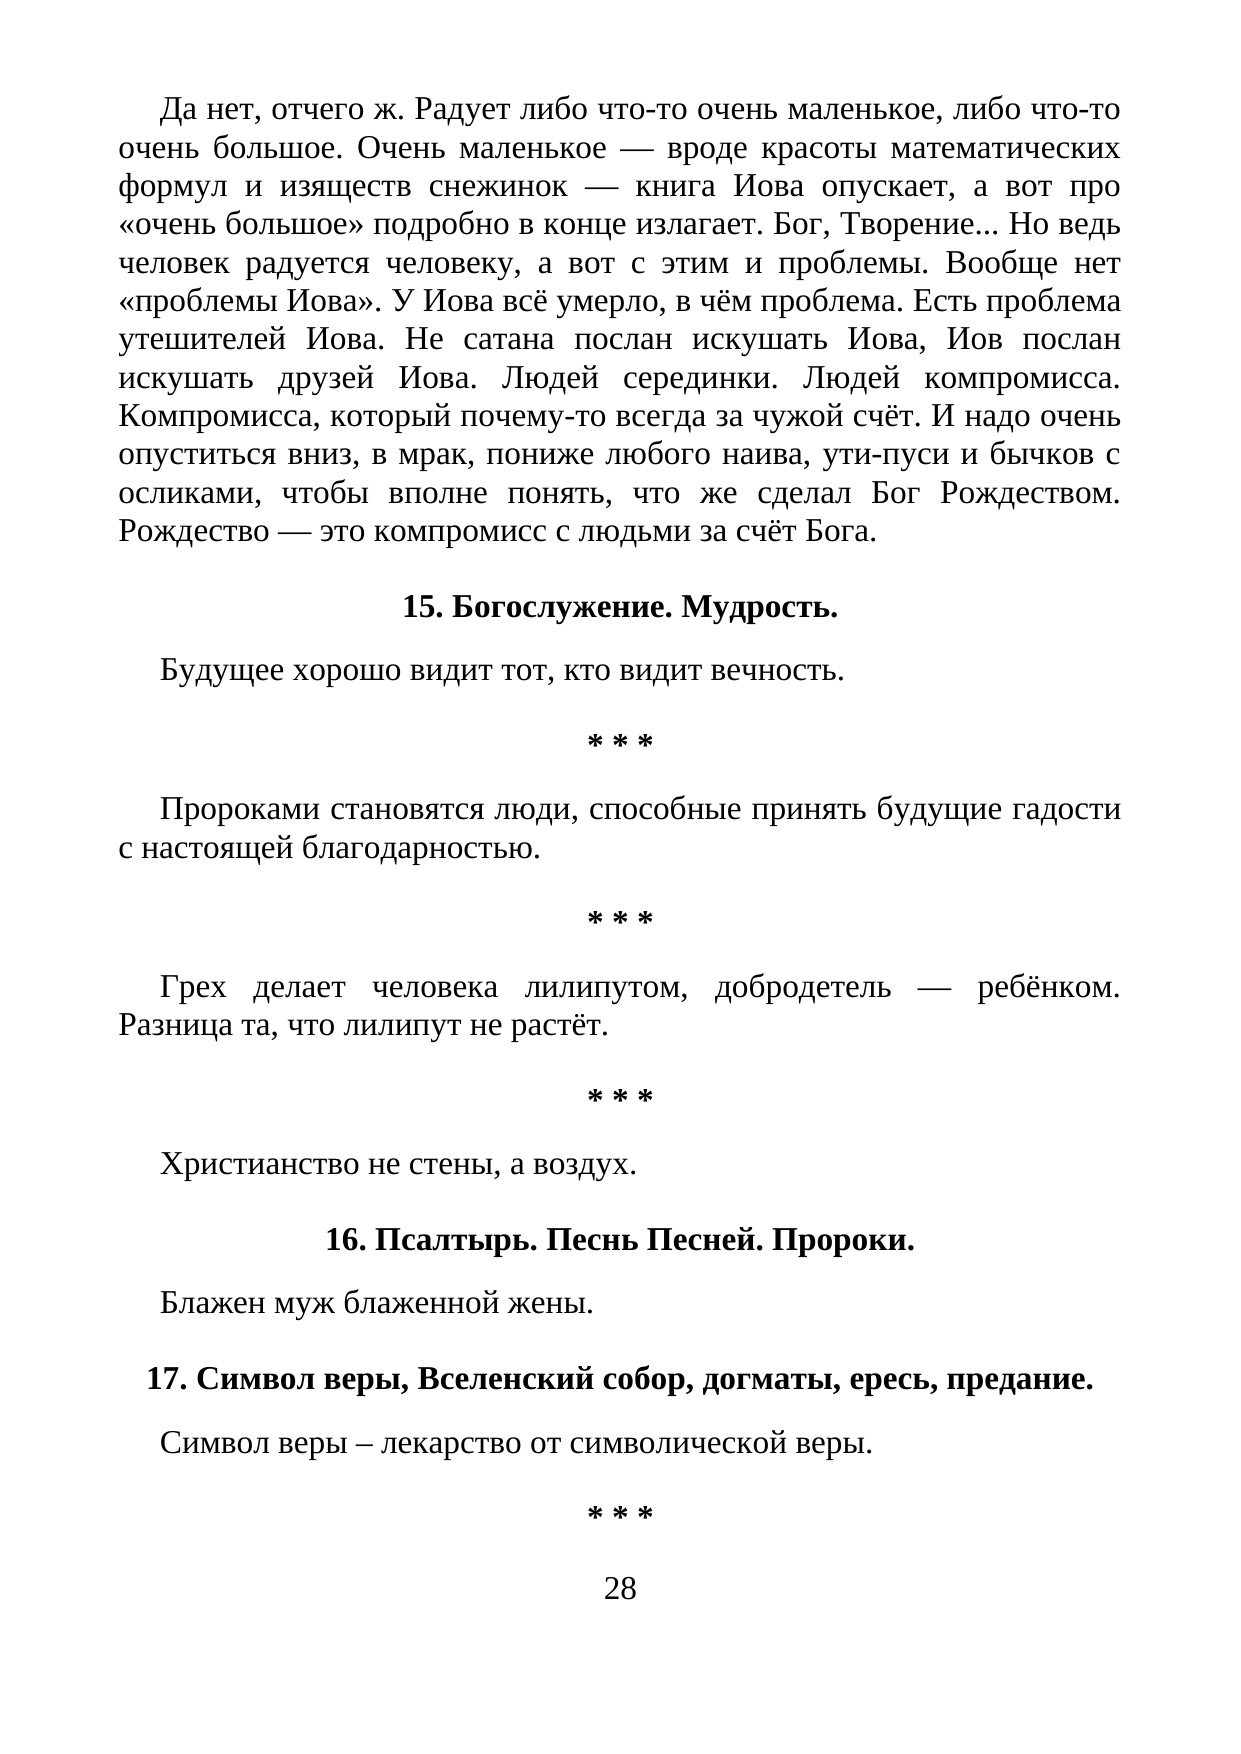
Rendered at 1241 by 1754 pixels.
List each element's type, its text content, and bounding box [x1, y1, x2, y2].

text * * * [118, 1080, 1122, 1119]
text Христианство не стены, а воздух. [118, 1144, 1122, 1182]
text Грех делает человека лилипутом, добродетель — ребёнком. Разница та, что лилипут не растёт. [118, 966, 1122, 1043]
text Будущее хорошо видит тот, кто видит вечность. [118, 649, 1122, 688]
text Символ веры – лекарство от символической веры. [118, 1422, 1122, 1460]
text Пророками становятся люди, способные принять будущие гадости с настоящей благодарностью. [118, 789, 1122, 865]
subtitle 17. Символ веры, Вселенский собор, догматы, ересь, предание. [118, 1359, 1122, 1397]
text * * * [118, 903, 1122, 941]
text Да нет, отчего ж. Радует либо что-то очень маленькое, либо что-то очень большое. Очень маленькое — вроде красоты математических формул и изяществ снежинок — книга Иова опускает, а вот про «очень большое» подробно в конце излагает. Бог, Творение... Но ведь человек радуется человеку, а вот с этим и проблемы. Вообще нет «проблемы Иова». У Иова всё умерло, в чём проблема. Есть проблема утешителей Иова. Не сатана послан искушать Иова, Иов послан искушать друзей Иова. Людей серединки. Людей компромисса. Компромисса, который почему-то всегда за чужой счёт. И надо очень опуститься вниз, в мрак, пониже любого наива, ути-пуси и бычков с осликами, чтобы вполне понять, что же сделал Бог Рождеством. Рождество — это компромисс с людьми за счёт Бога. [118, 89, 1122, 549]
text Блажен муж блаженной жены. [118, 1283, 1122, 1321]
text * * * [118, 1498, 1122, 1536]
subtitle 16. Псалтырь. Песнь Песней. Пророки. [118, 1219, 1122, 1258]
subtitle 15. Богослужение. Мудрость. [118, 586, 1122, 624]
text * * * [118, 725, 1122, 764]
